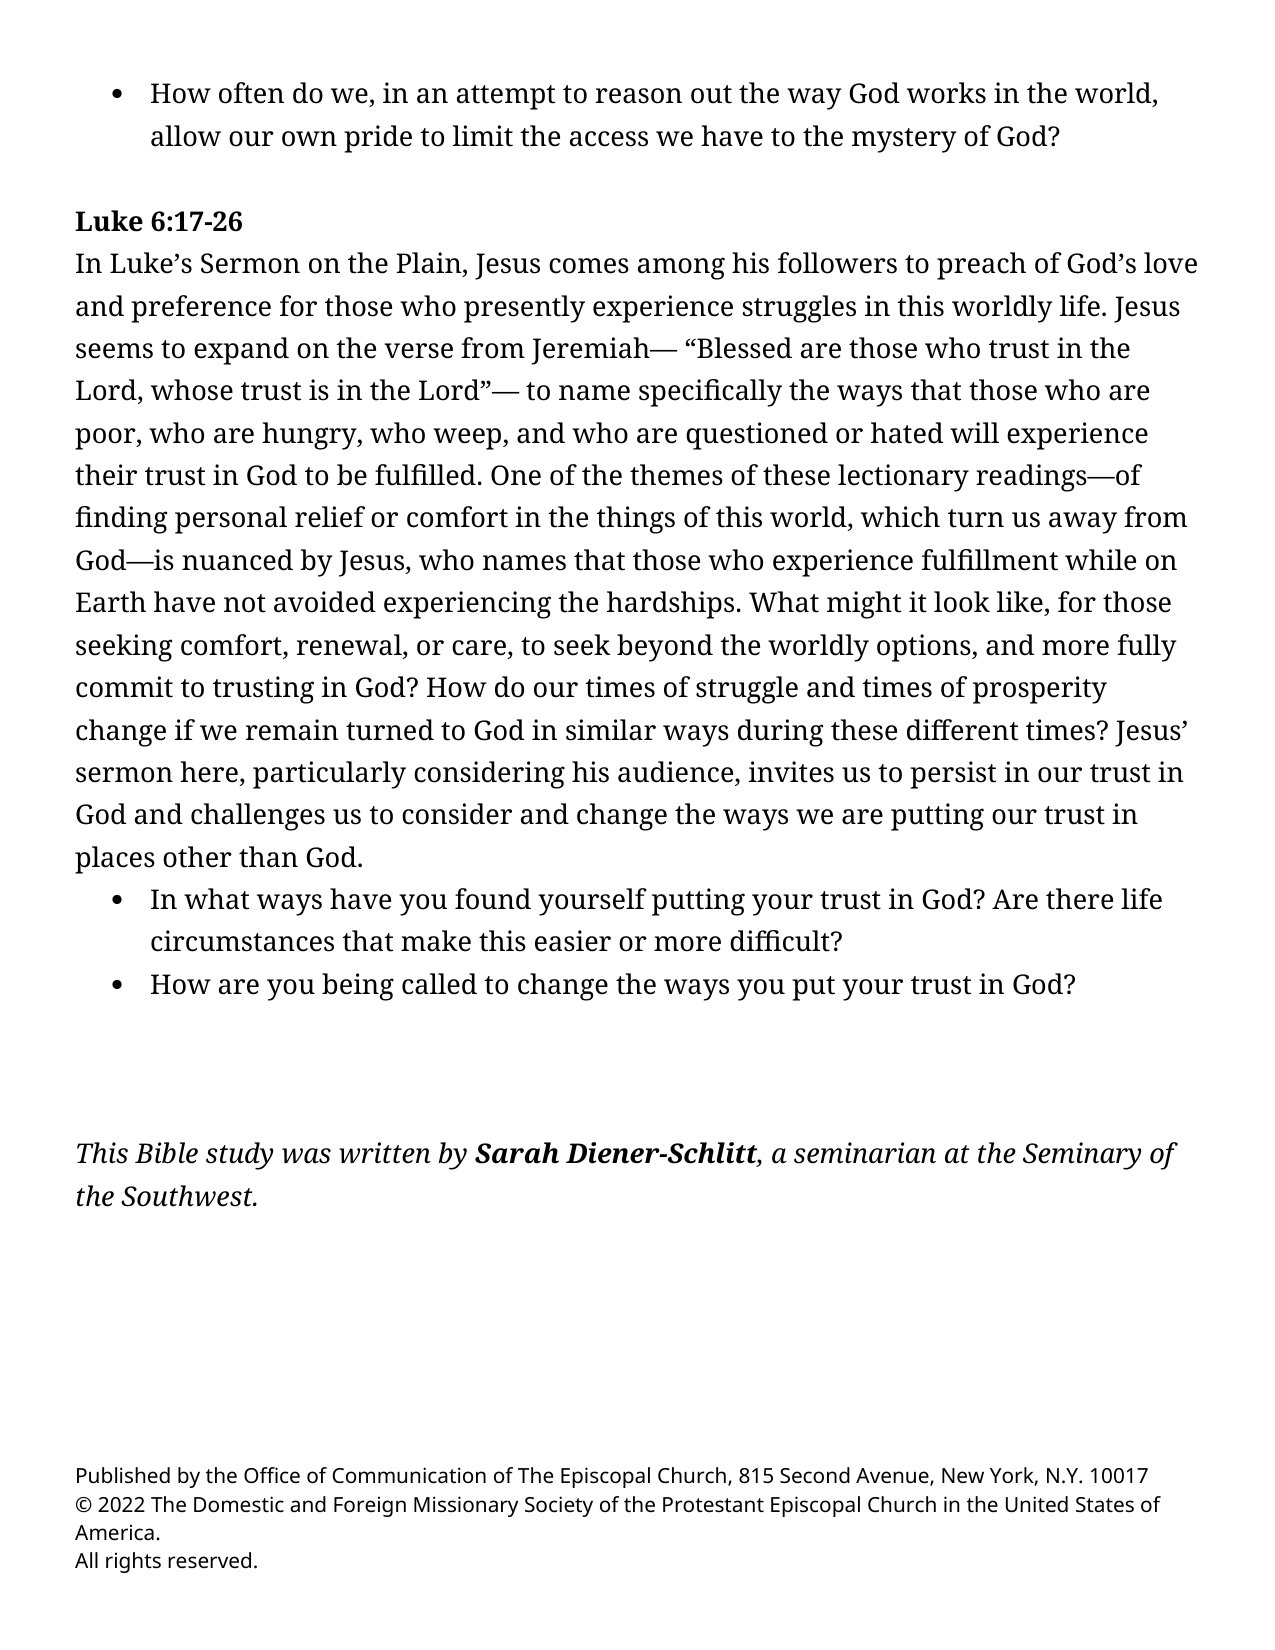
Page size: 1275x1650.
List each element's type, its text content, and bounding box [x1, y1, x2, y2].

list How are you being called to change the ways you put your trust in God? [112, 965, 1200, 1002]
list In what ways have you found yourself putting your trust in God? Are there life circumstances that make this easier or more difficult? [112, 881, 1200, 960]
text Luke 6:17-26 [75, 202, 1200, 239]
text In Luke’s Sermon on the Plain, Jesus comes among his followers to preach of God’s love and preference for those who presently experience struggles in this worldly life. Jesus seems to expand on the verse from Jeremiah— “Blessed are those who trust in the Lord, whose trust is in the Lord”— to name specifically the ways that those who are poor, who are hungry, who weep, and who are questioned or hated will experience their trust in God to be fulfilled. One of the themes of these lectionary readings—of finding personal relief or comfort in the things of this world, which turn us away from God—is nuanced by Jesus, who names that those who experience fulfillment while on Earth have not avoided experiencing the hardships. What might it look like, for those seeking comfort, renewal, or care, to seek beyond the worldly options, and more fully commit to trusting in God? How do our times of struggle and times of prosperity change if we remain turned to God in similar ways during these different times? Jesus’ sermon here, particularly considering his audience, invites us to persist in our trust in God and challenges us to consider and change the ways we are putting our trust in places other than God. [75, 244, 1200, 875]
list How often do we, in an attempt to reason out the way God works in the world, allow our own pride to limit the access we have to the mystery of God? [112, 75, 1200, 154]
text This Bible study was written by Sarah Diener-Schlitt, a seminarian at the Seminary of the Southwest. [75, 1135, 1200, 1214]
